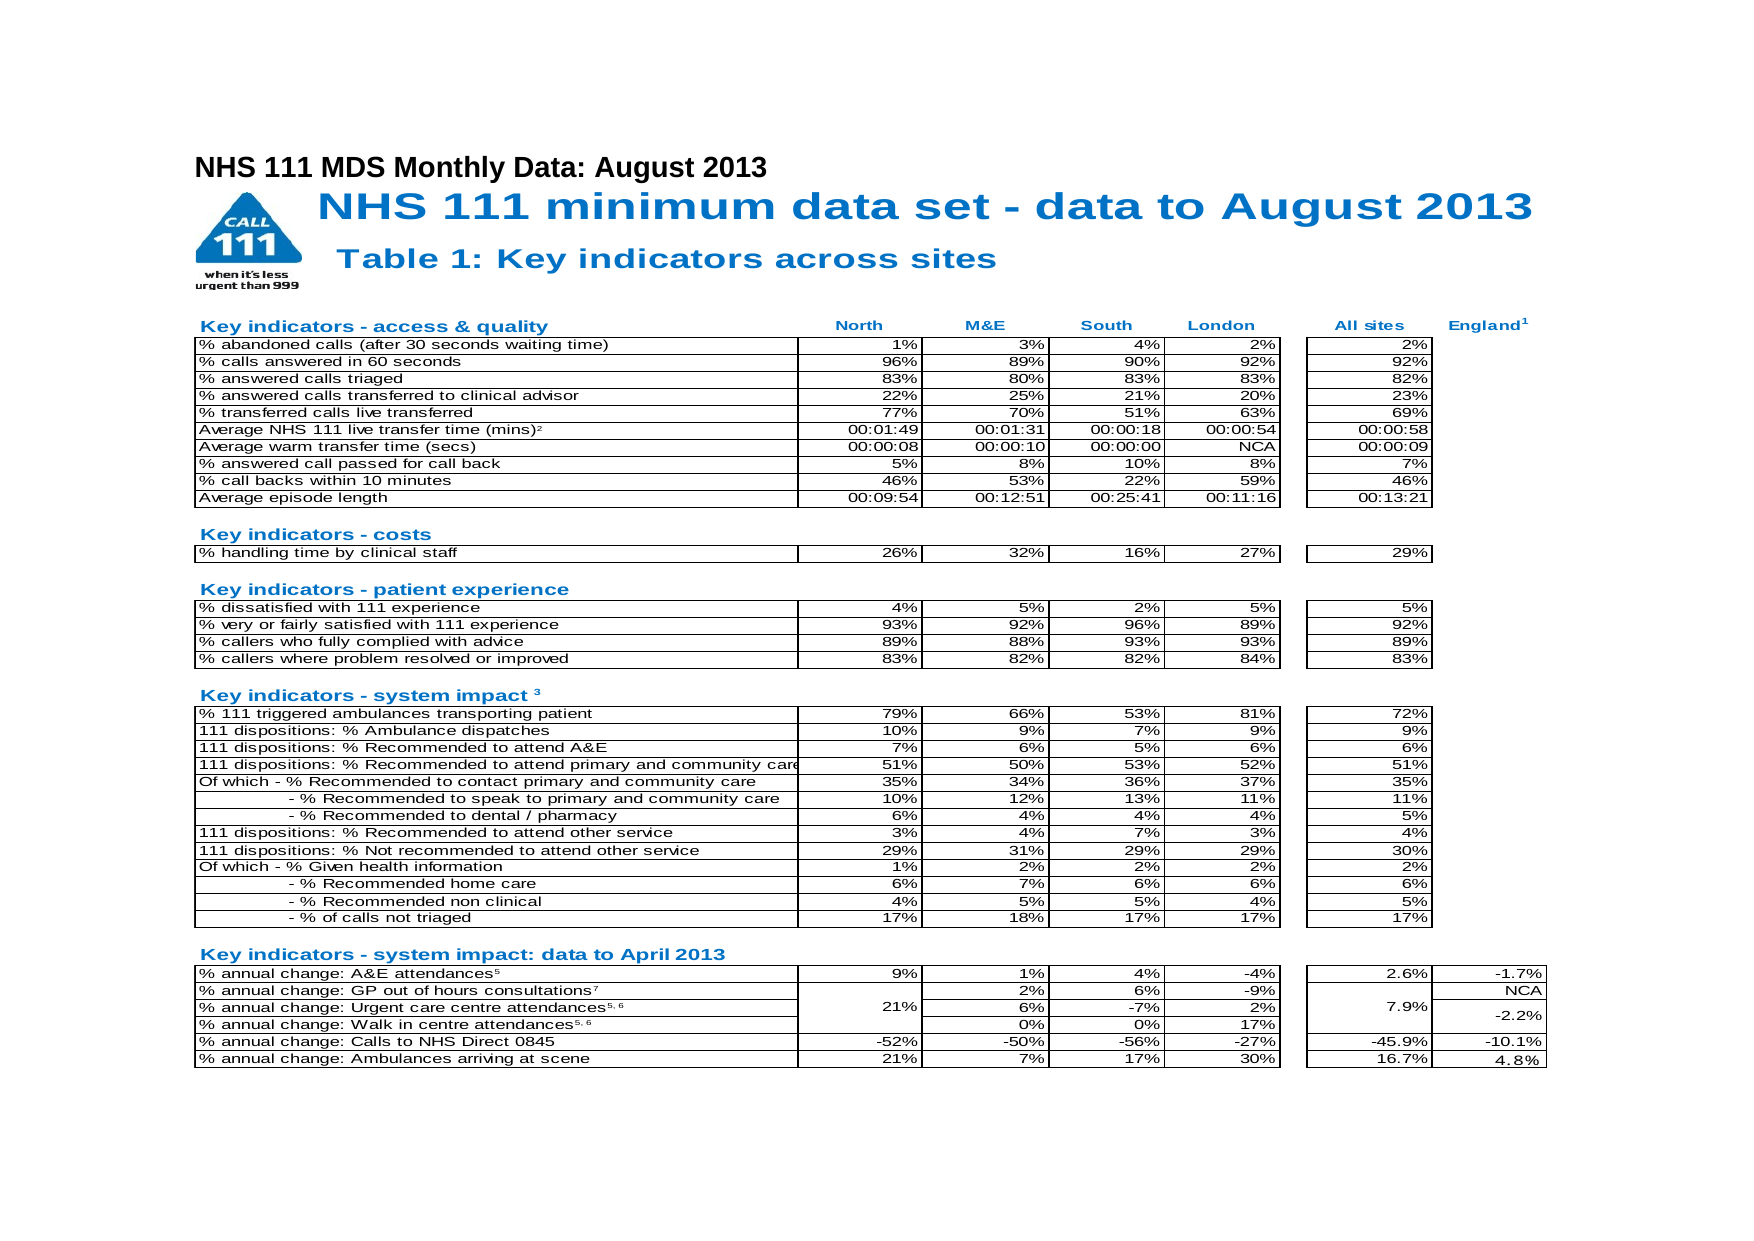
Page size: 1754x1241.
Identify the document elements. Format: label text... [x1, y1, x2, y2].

text NHS 111 MDS Monthly Data: August 2013 [194, 150, 1604, 336]
